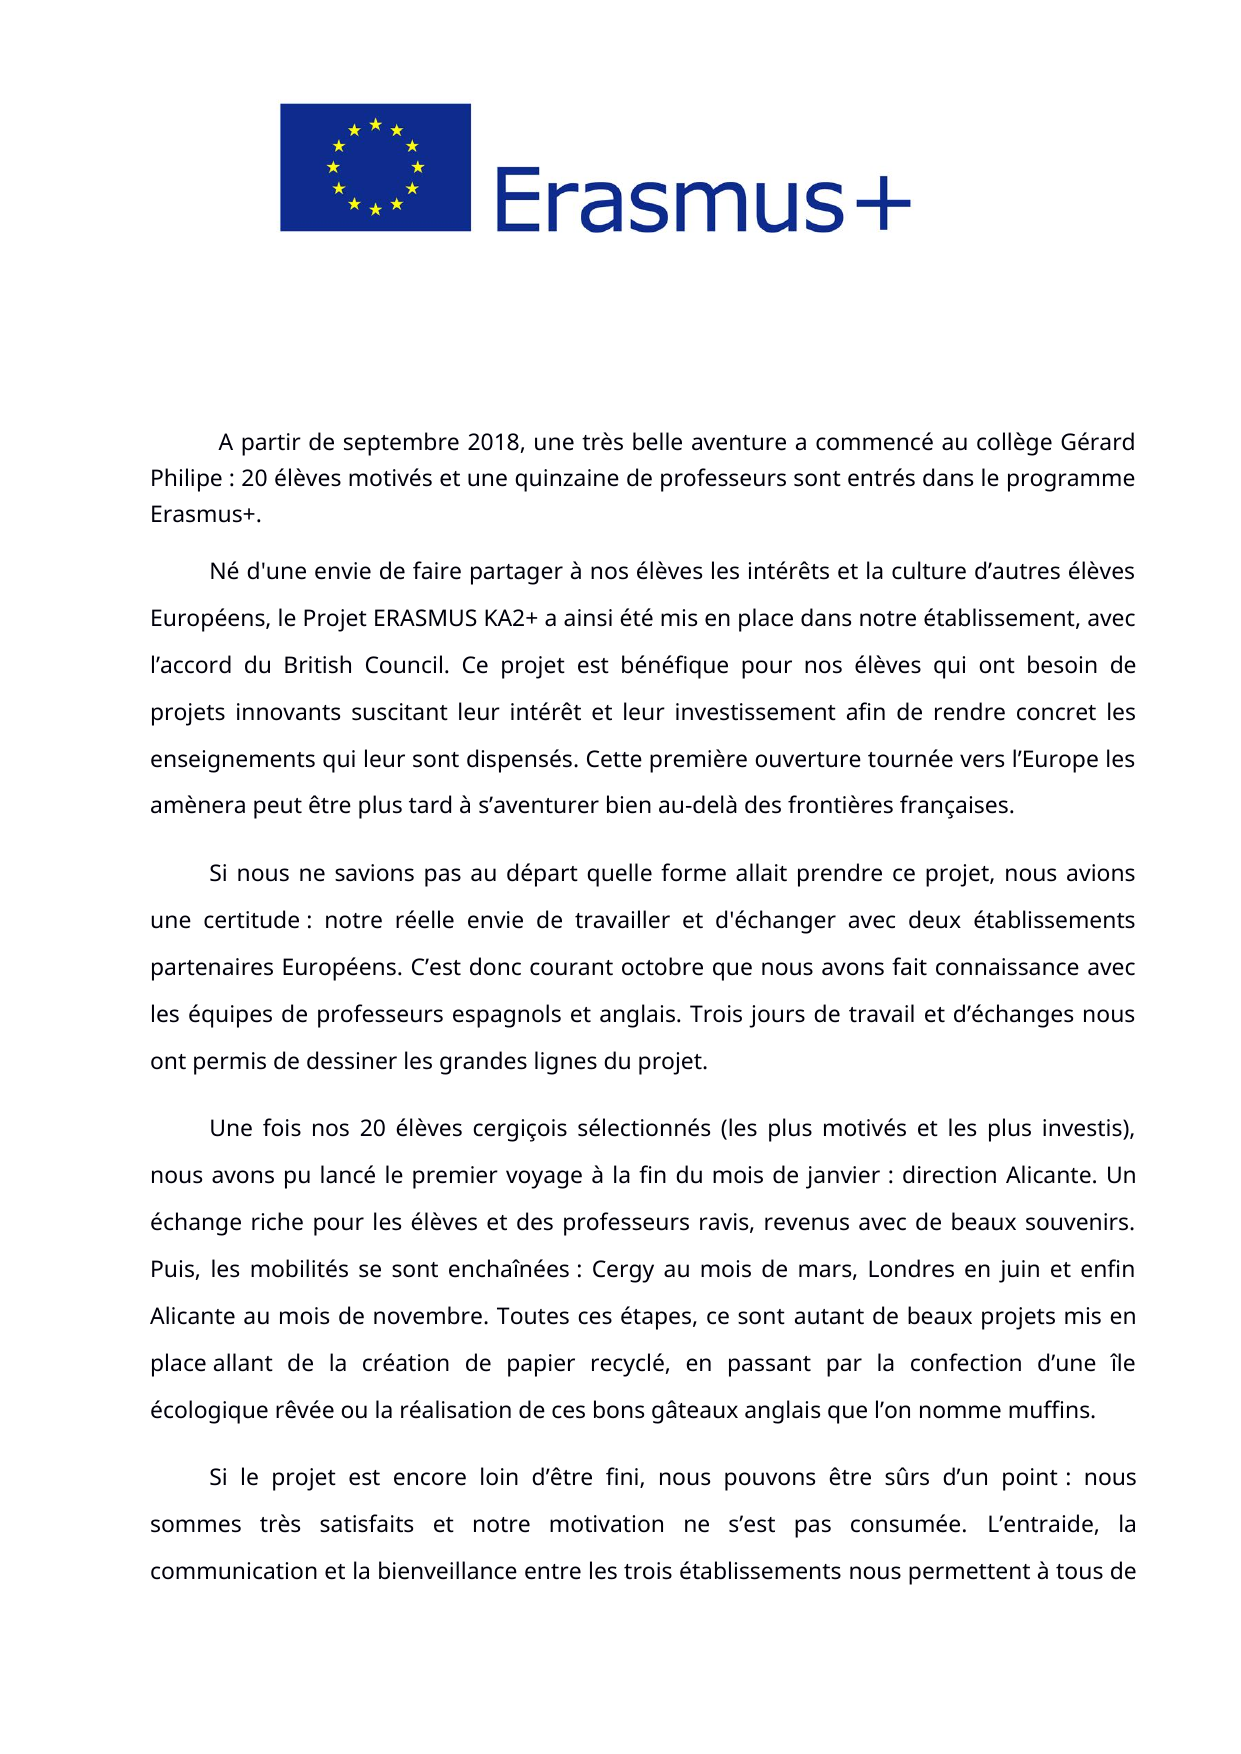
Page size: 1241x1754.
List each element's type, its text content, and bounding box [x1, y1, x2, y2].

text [150, 1461, 1137, 1586]
picture [243, 66, 947, 268]
text Si nous ne savions pas au départ quelle forme allait prendre ce projet, nous avions une certitude : notre réelle envie de travailler et d'échanger avec deux établissements partenaires Européens. C’est donc courant octobre que nous avons fait connaissance avec les équipes de professeurs espagnols et anglais. Trois jours de travail et d’échanges nous ont permis de dessiner les grandes lignes du projet. [150, 857, 1137, 1076]
text Une fois nos 20 élèves cergiçois sélectionnés (les plus motivés et les plus investis), nous avons pu lancé le premier voyage à la fin du mois de janvier : direction Alicante. Un échange riche pour les élèves et des professeurs ravis, revenus avec de beaux souvenirs. Puis, les mobilités se sont enchaînées : Cergy au mois de mars, Londres en juin et enfin Alicante au mois de novembre. Toutes ces étapes, ce sont autant de beaux projets mis en place allant de la création de papier recyclé, en passant par la confection d’une île écologique rêvée ou la réalisation de ces bons gâteaux anglais que l’on nomme muffins. [150, 1112, 1137, 1425]
text Né d'une envie de faire partager à nos élèves les intérêts et la culture d’autres élèves Européens, le Projet ERASMUS KA2+ a ainsi été mis en place dans notre établissement, avec l’accord du British Council. Ce projet est bénéfique pour nos élèves qui ont besoin de projets innovants suscitant leur intérêt et leur investissement afin de rendre concret les enseignements qui leur sont dispensés. Cette première ouverture tournée vers l’Europe les amènera peut être plus tard à s’aventurer bien au-delà des frontières françaises. [150, 555, 1137, 821]
text A partir de septembre 2018, une très belle aventure a commencé au collège Gérard Philipe : 20 élèves motivés et une quinzaine de professeurs sont entrés dans le programme Erasmus+. [150, 426, 1137, 529]
